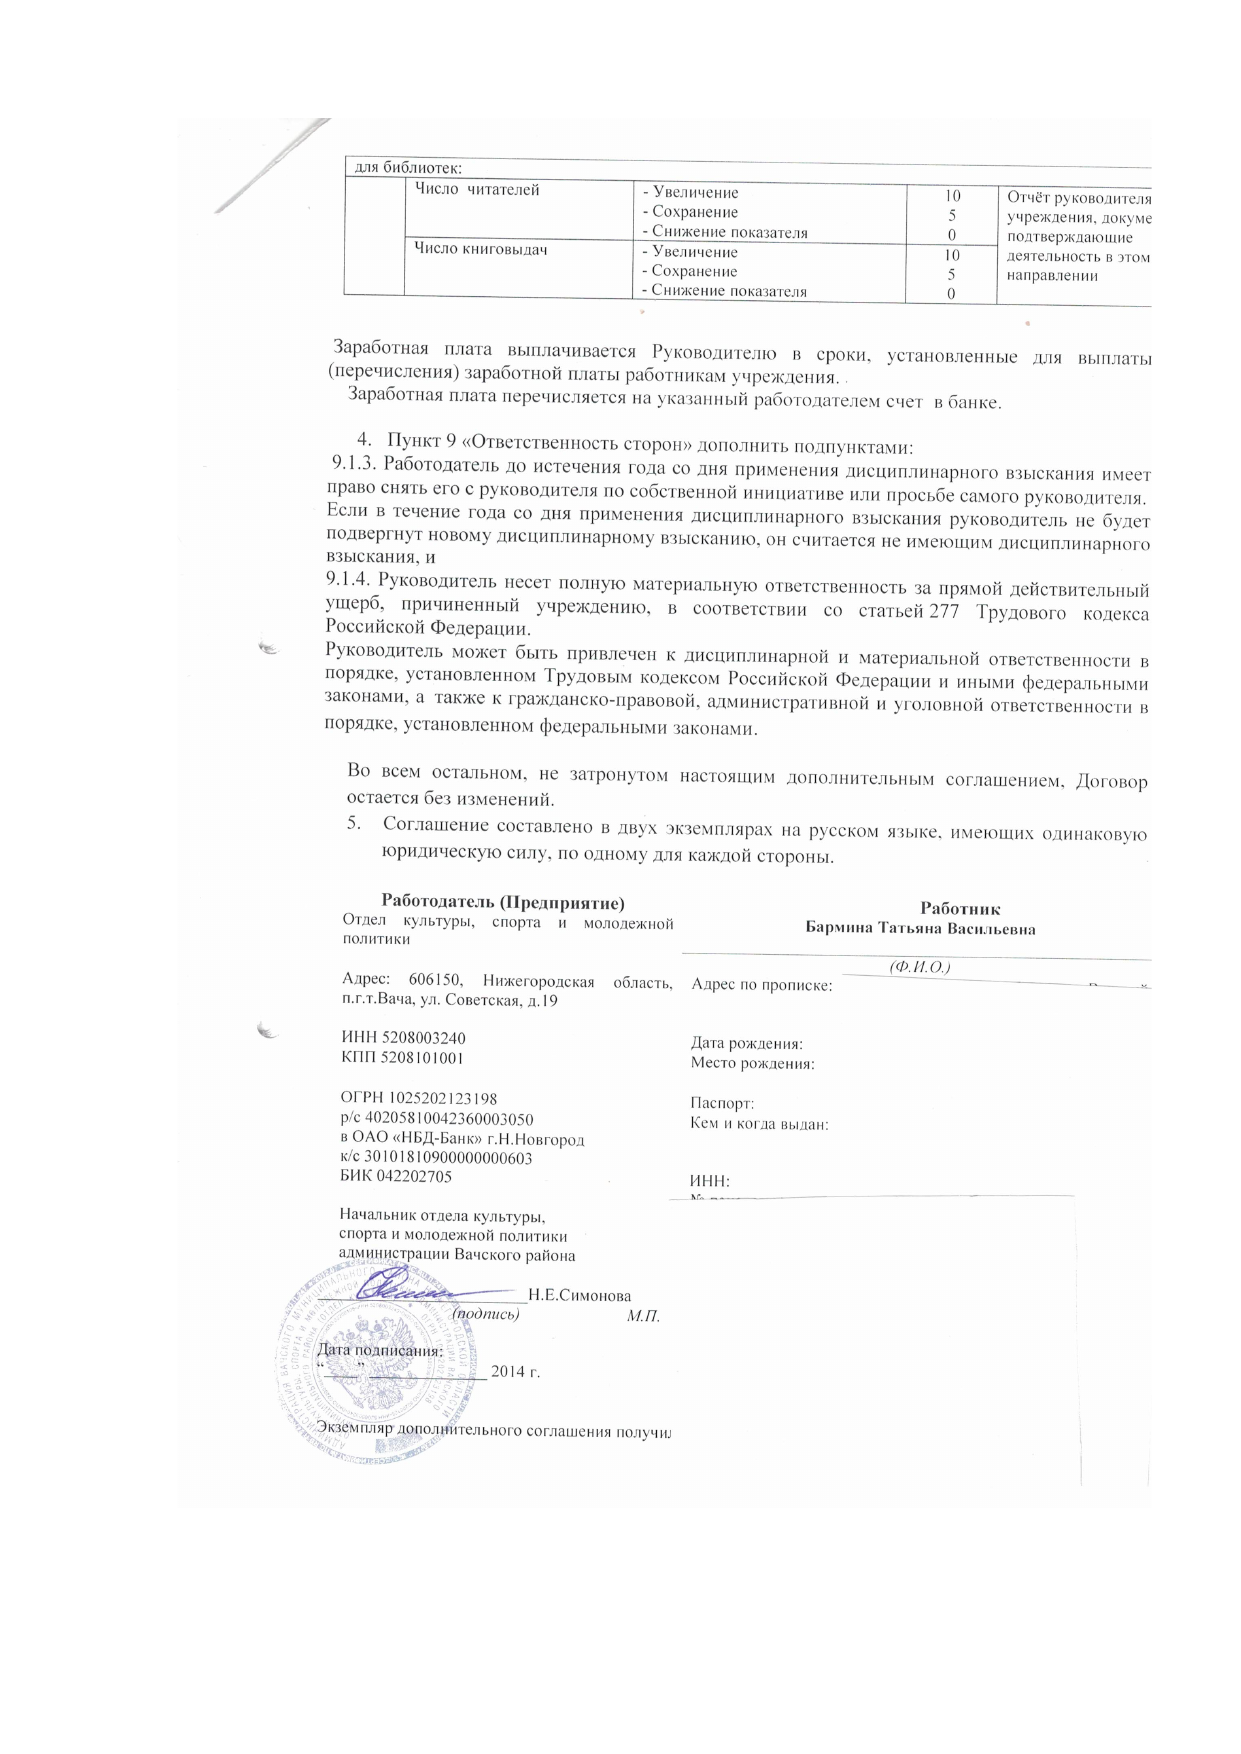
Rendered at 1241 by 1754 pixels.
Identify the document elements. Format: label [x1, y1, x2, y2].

picture [177, 118, 1152, 1508]
